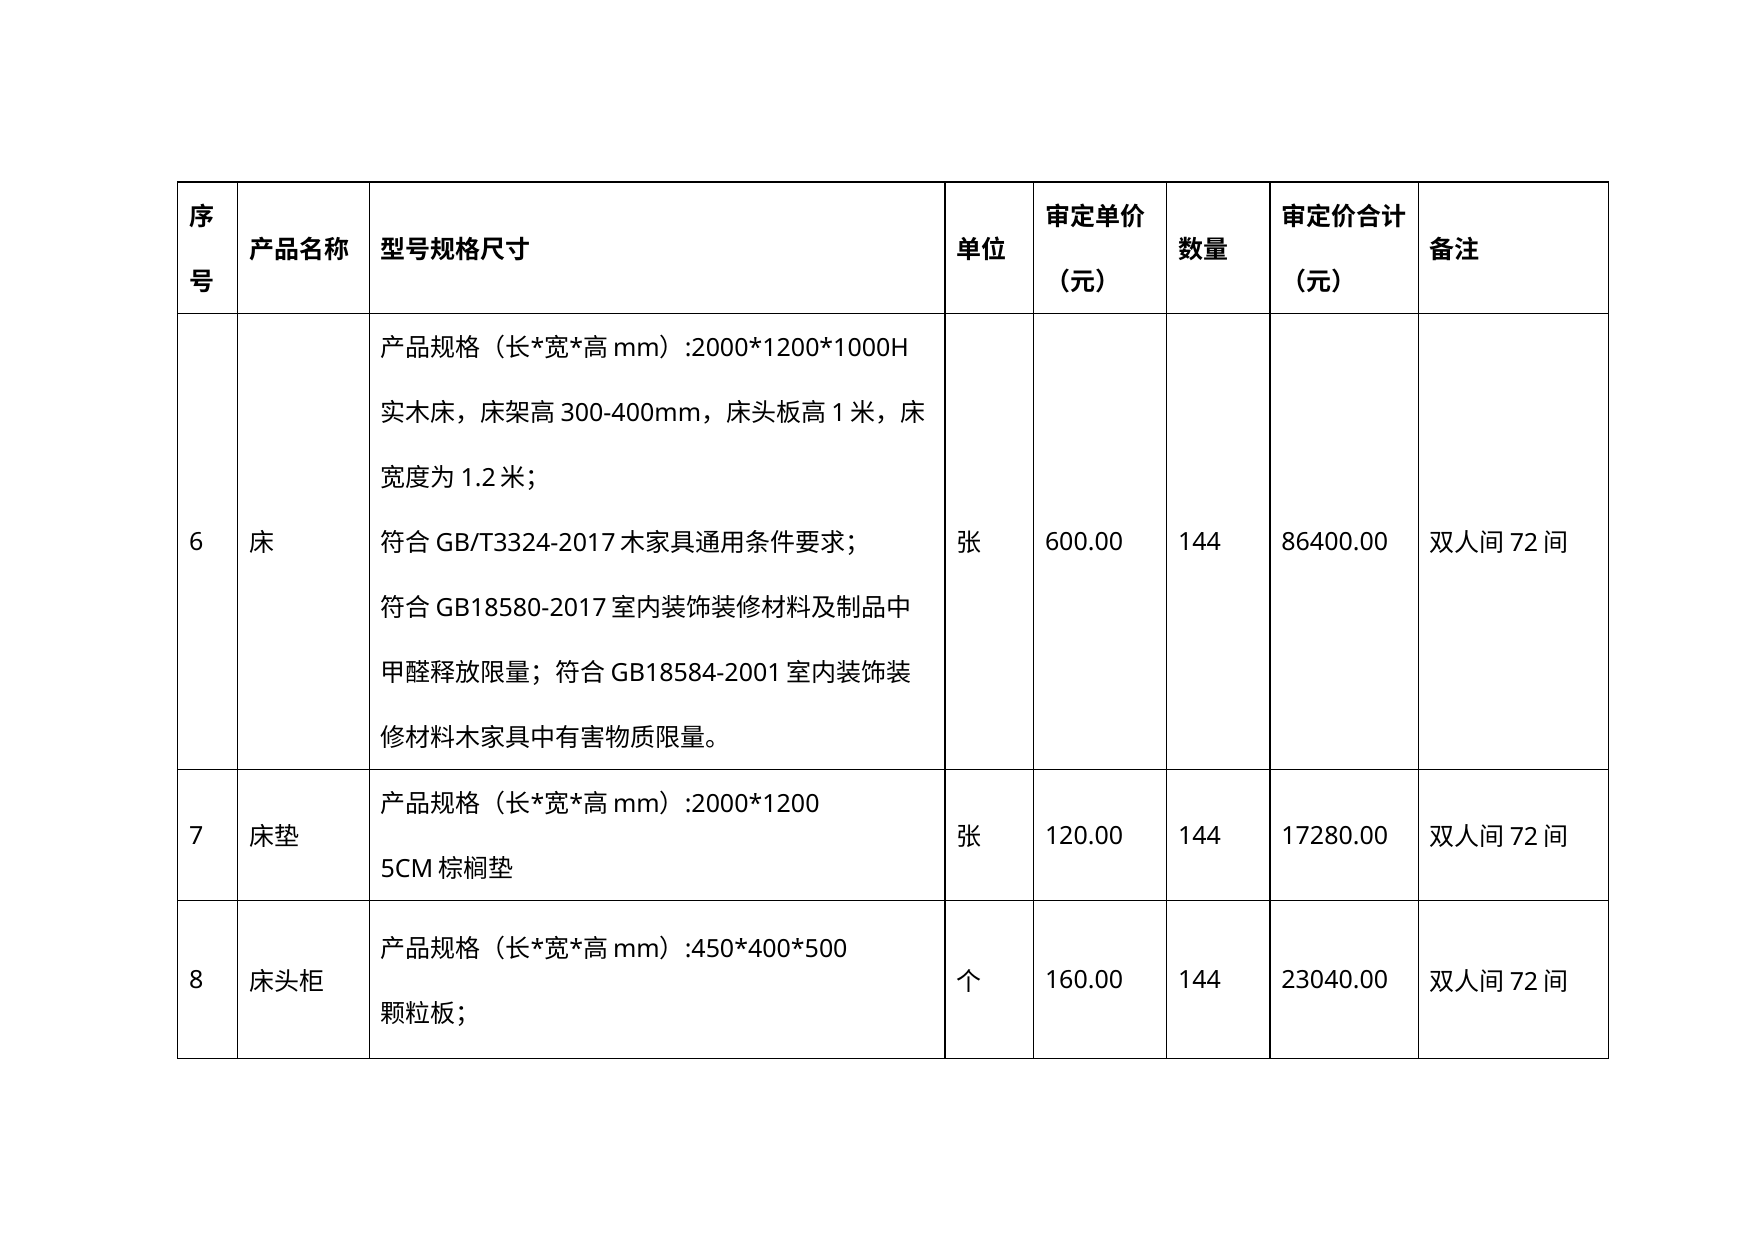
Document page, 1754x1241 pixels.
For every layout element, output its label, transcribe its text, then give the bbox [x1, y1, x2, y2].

table_cell 600.00 [1034, 314, 1166, 768]
table_header 型号规格尺寸 [370, 183, 944, 312]
table_cell 144 [1167, 901, 1269, 1058]
table_header 数量 [1167, 183, 1269, 312]
table_cell 双人间72间 [1419, 901, 1608, 1058]
table_cell 床头柜 [238, 901, 369, 1058]
table_cell 160.00 [1034, 901, 1166, 1058]
table_cell 144 [1167, 770, 1269, 899]
table_cell 个 [946, 901, 1033, 1058]
table_cell 8 [178, 901, 237, 1058]
table_cell 床 [238, 314, 369, 768]
table_header 单位 [946, 183, 1033, 312]
table_cell 双人间72间 [1419, 314, 1608, 768]
table_cell 7 [178, 770, 237, 899]
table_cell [370, 901, 944, 1058]
table_cell 23040.00 [1271, 901, 1418, 1058]
table_header 产品名称 [238, 183, 369, 312]
table_header 备注 [1419, 183, 1608, 312]
table_header 审定价合计 （元） [1271, 183, 1418, 312]
table_cell 86400.00 [1271, 314, 1418, 768]
table_cell 144 [1167, 314, 1269, 768]
table_cell 张 [946, 314, 1033, 768]
table_header 审定单价 （元） [1034, 183, 1166, 312]
table_cell 产品规格（长*宽*高mm）:2000*1200*1000H 实木床，床架高300-400mm，床头板高1米，床宽度为1.2米； 符合GB/T3324-2017木家具通用条件要求； 符合GB18580-2017室内装饰装修材料及制品中甲醛释放限量；符合GB18584-2001室内装饰装修材料木家具中有害物质限量。 [370, 314, 944, 768]
table_header 序号 [178, 183, 237, 312]
table_cell 120.00 [1034, 770, 1166, 899]
table_cell 双人间72间 [1419, 770, 1608, 899]
table_cell 产品规格（长*宽*高mm）:2000*1200 5CM棕榈垫 [370, 770, 944, 899]
table_cell 6 [178, 314, 237, 768]
table_cell 17280.00 [1271, 770, 1418, 899]
table_cell 床垫 [238, 770, 369, 899]
table_cell 张 [946, 770, 1033, 899]
